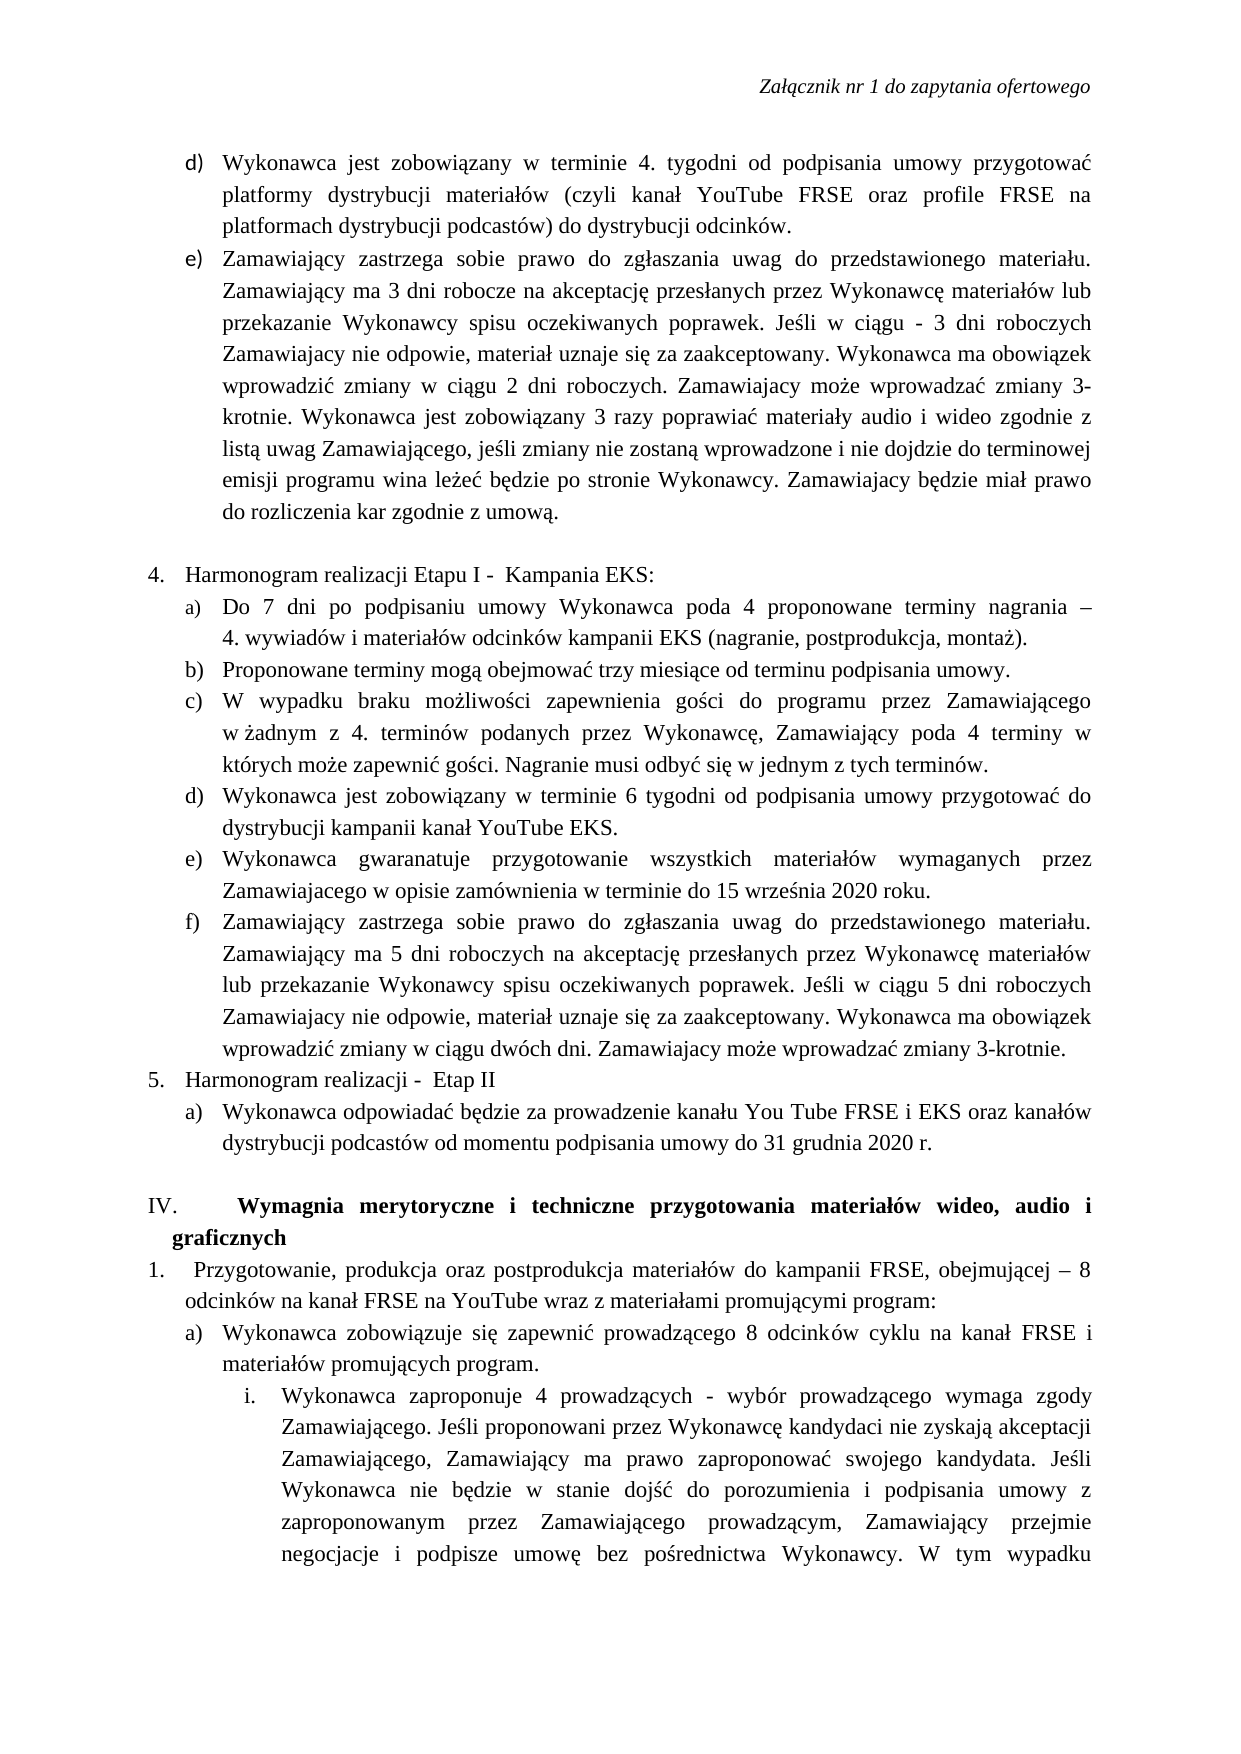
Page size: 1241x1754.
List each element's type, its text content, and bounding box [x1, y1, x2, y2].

list Do 7 dni po podpisaniu umowy Wykonawca poda 4 proponowane terminy nagrania – 4. wywiadów i materiałów odcinków kampanii EKS (nagranie, postprodukcja, montaż). [185, 593, 1093, 651]
list Wykonawca jest zobowiązany w terminie 6 tygodni od podpisania umowy przygotować do dystrybucji kampanii kanał YouTube EKS. [185, 782, 1093, 840]
list Przygotowanie, produkcja oraz postprodukcja materiałów do kampanii FRSE, obejmującej – 8 odcinków na kanał FRSE na YouTube wraz z materiałami promującymi program: [148, 1256, 1093, 1313]
list W wypadku braku możliwości zapewnienia gości do programu przez Zamawiającego w żadnym z 4. terminów podanych przez Wykonawcę, Zamawiający poda 4 terminy w których może zapewnić gości. Nagranie musi odbyć się w jednym z tych terminów. [185, 687, 1093, 777]
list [244, 1382, 1093, 1566]
list Proponowane terminy mogą obejmować trzy miesiące od terminu podpisania umowy. [185, 656, 1093, 682]
list Zamawiający zastrzega sobie prawo do zgłaszania uwag do przedstawionego materiału. Zamawiający ma 3 dni robocze na akceptację przesłanych przez Wykonawcę materiałów lub przekazanie Wykonawcy spisu oczekiwanych poprawek. Jeśli w ciągu - 3 dni roboczych Zamawiajacy nie odpowie, materiał uznaje się za zaakceptowany. Wykonawca ma obowiązek wprowadzić zmiany w ciągu 2 dni roboczych. Zamawiajacy może wprowadzać zmiany 3-krotnie. Wykonawca jest zobowiązany 3 razy poprawiać materiały audio i wideo zgodnie z listą uwag Zamawiającego, jeśli zmiany nie zostaną wprowadzone i nie dojdzie do terminowej emisji programu wina leżeć będzie po stronie Wykonawcy. Zamawiajacy będzie miał prawo do rozliczenia kar zgodnie z umową. [185, 244, 1093, 524]
list Harmonogram realizacji - Etap II [148, 1066, 1093, 1093]
list Harmonogram realizacji Etapu I - Kampania EKS: [148, 561, 1093, 588]
list Wykonawca gwaranatuje przygotowanie wszystkich materiałów wymaganych przez Zamawiajacego w opisie zamównienia w terminie do 15 września 2020 roku. [185, 845, 1093, 903]
list Wykonawca zobowiązuje się zapewnić prowadzącego 8 odcinków cyklu na kanał FRSE i materiałów promujących program. [185, 1319, 1093, 1377]
list Wymagnia merytoryczne i techniczne przygotowania materiałów wideo, audio i graficznych [148, 1192, 1093, 1250]
list Zamawiający zastrzega sobie prawo do zgłaszania uwag do przedstawionego materiału. Zamawiający ma 5 dni roboczych na akceptację przesłanych przez Wykonawcę materiałów lub przekazanie Wykonawcy spisu oczekiwanych poprawek. Jeśli w ciągu 5 dni roboczych Zamawiajacy nie odpowie, materiał uznaje się za zaakceptowany. Wykonawca ma obowiązek wprowadzić zmiany w ciągu dwóch dni. Zamawiajacy może wprowadzać zmiany 3-krotnie. [185, 908, 1093, 1061]
list Wykonawca odpowiadać będzie za prowadzenie kanału You Tube FRSE i EKS oraz kanałów dystrybucji podcastów od momentu podpisania umowy do 31 grudnia 2020 r. [185, 1098, 1093, 1156]
list Wykonawca jest zobowiązany w terminie 4. tygodni od podpisania umowy przygotować platformy dystrybucji materiałów (czyli kanał YouTube FRSE oraz profile FRSE na platformach dystrybucji podcastów) do dystrybucji odcinków. [185, 148, 1093, 239]
